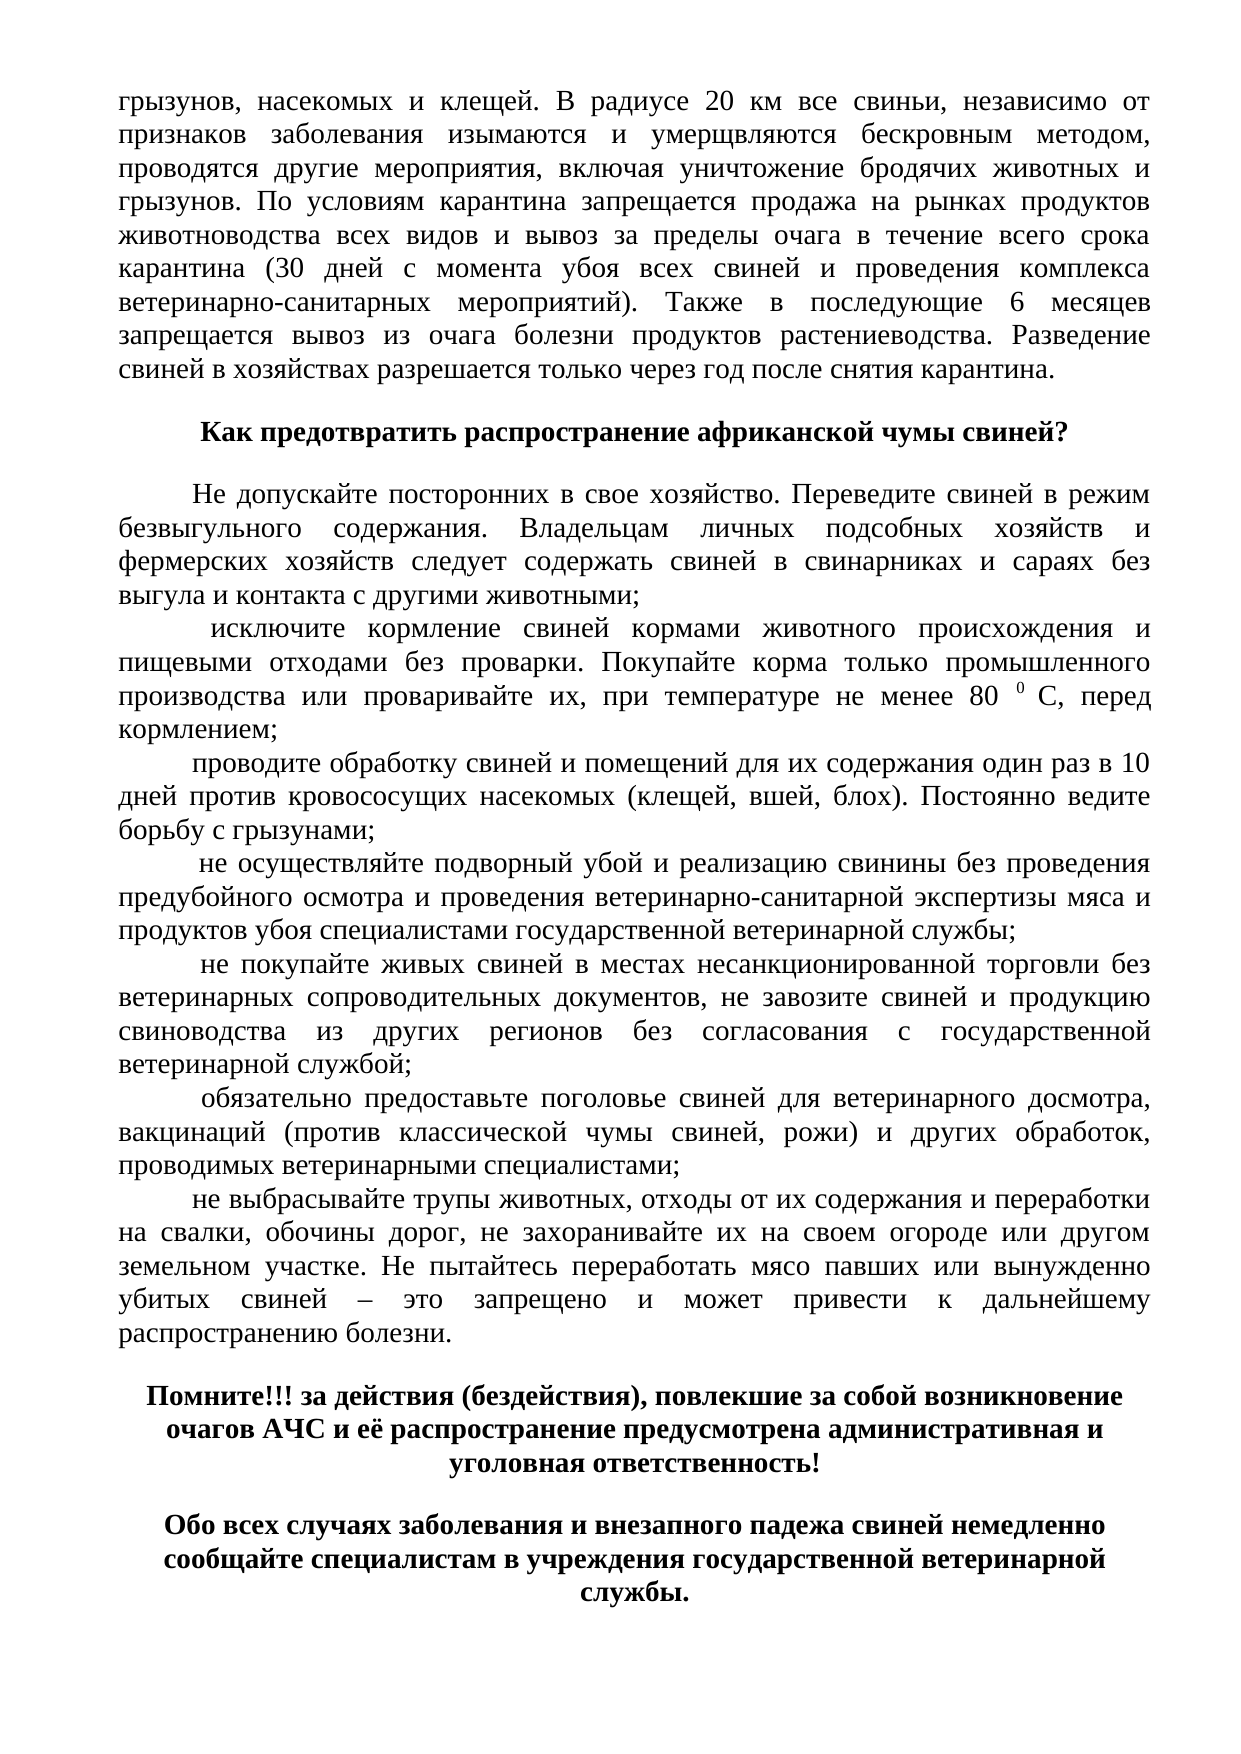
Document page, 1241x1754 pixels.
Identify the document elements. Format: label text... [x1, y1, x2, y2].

text обязательно предоставьте поголовье свиней для ветеринарного досмотра, вакцинаций (против классической чумы свиней, рожи) и других обработок, проводимых ветеринарными специалистами; [118, 1080, 1152, 1181]
text Не допускайте посторонних в свое хозяйство. Переведите свиней в режим безвыгульного содержания. Владельцам личных подсобных хозяйств и фермерских хозяйств следует содержать свиней в свинарниках и сараях без выгула и контакта с другими животными; [118, 476, 1152, 611]
text не покупайте живых свиней в местах несанкционированной торговли без ветеринарных сопроводительных документов, не завозите свиней и продукцию свиноводства из других регионов без согласования с государственной ветеринарной службой; [118, 946, 1152, 1080]
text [118, 83, 1152, 384]
text Помните!!! за действия (бездействия), повлекшие за собой возникновение очагов АЧС и её распространение предусмотрена административная и уголовная ответственность! [118, 1378, 1152, 1478]
text исключите кормление свиней кормами животного происхождения и пищевыми отходами без проварки. Покупайте корма только промышленного производства или проваривайте их, при температуре не менее 80 0 С, перед кормлением; [118, 611, 1152, 745]
text Обо всех случаях заболевания и внезапного падежа свиней немедленно сообщайте специалистам в учреждения государственной ветеринарной службы. [118, 1507, 1152, 1608]
text проводите обработку свиней и помещений для их содержания один раз в 10 дней против кровососущих насекомых (клещей, вшей, блох). Постоянно ведите борьбу с грызунами; [118, 745, 1152, 845]
text не выбрасывайте трупы животных, отходы от их содержания и переработки на свалки, обочины дорог, не захоранивайте их на своем огороде или другом земельном участке. Не пытайтесь переработать мясо павших или вынужденно убитых свиней – это запрещено и может привести к дальнейшему распространению болезни. [118, 1181, 1152, 1348]
text Как предотвратить распространение африканской чумы свиней? [118, 414, 1152, 447]
text не осуществляйте подворный убой и реализацию свинины без проведения предубойного осмотра и проведения ветеринарно-санитарной экспертизы мяса и продуктов убоя специалистами государственной ветеринарной службы; [118, 845, 1152, 946]
